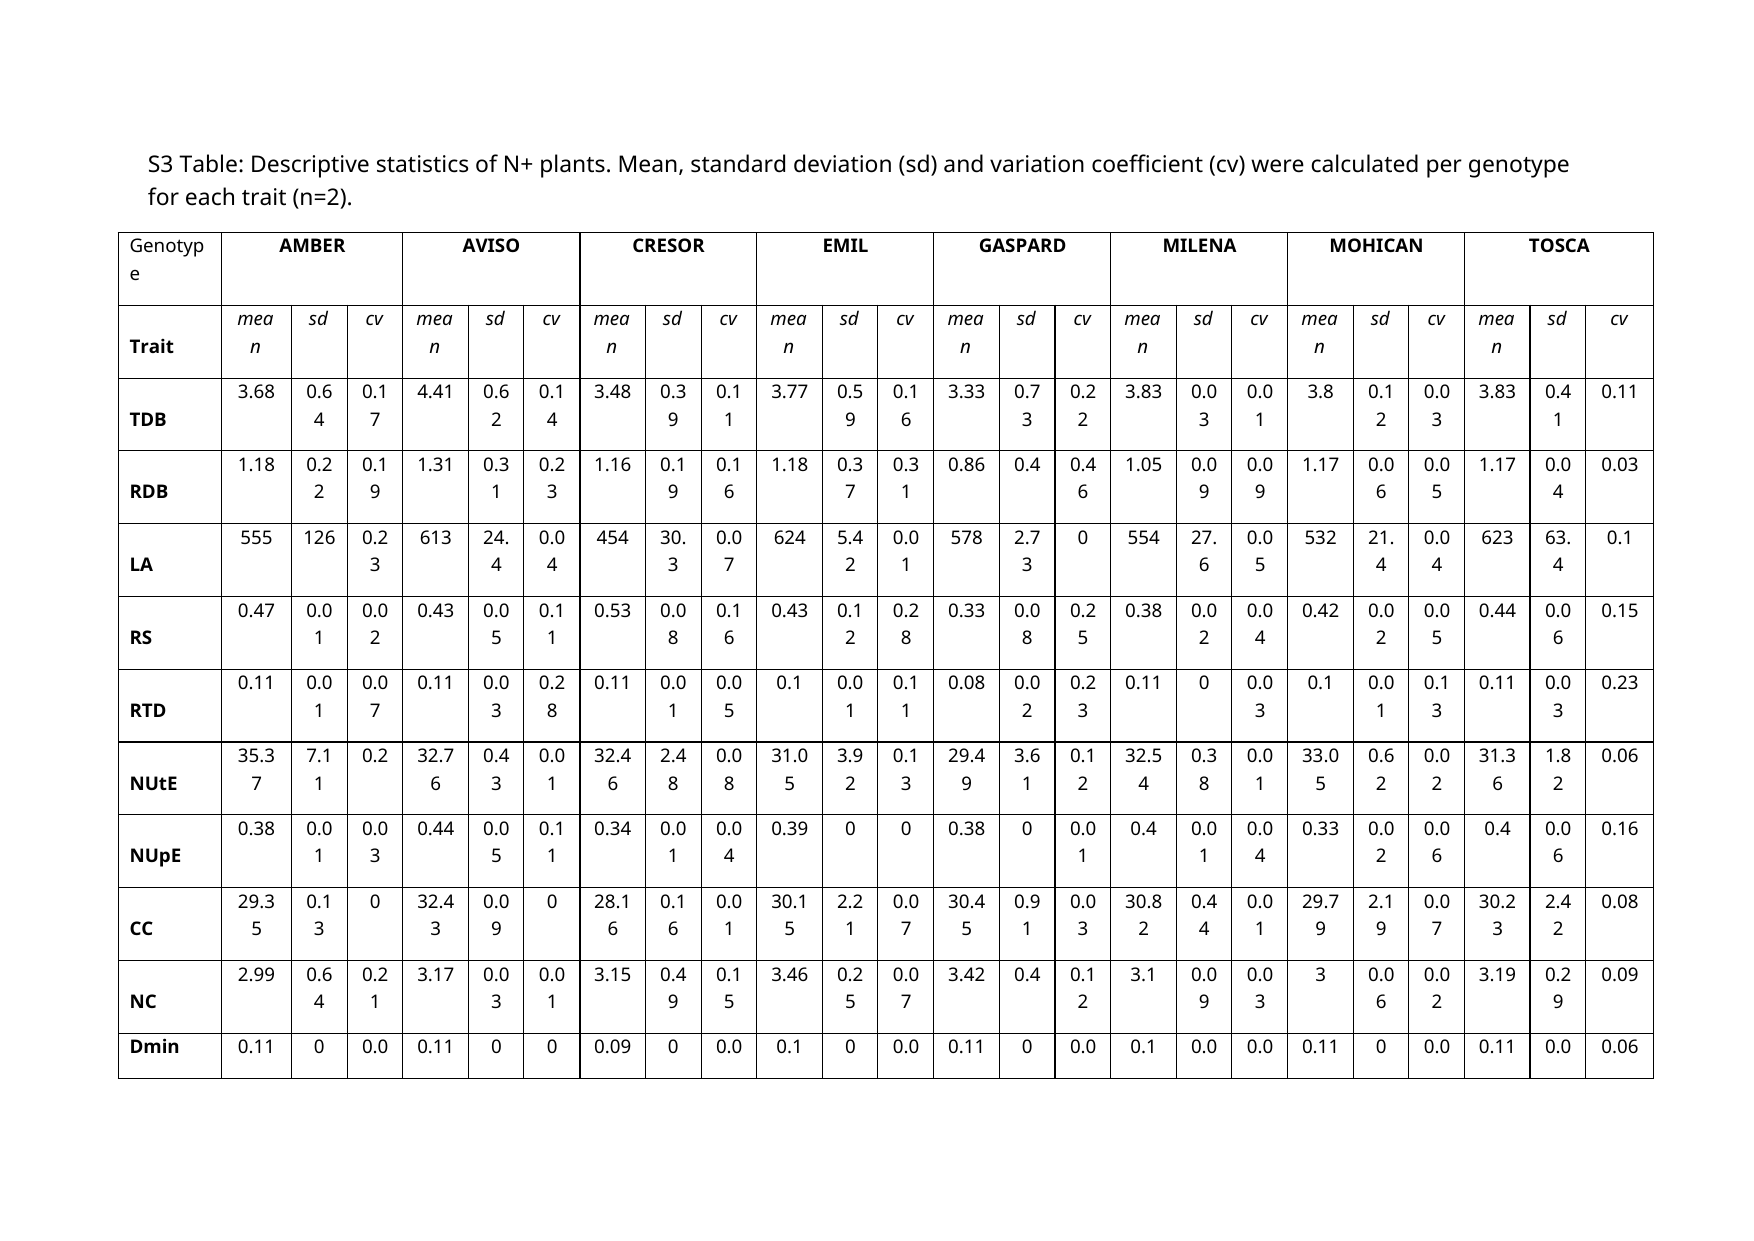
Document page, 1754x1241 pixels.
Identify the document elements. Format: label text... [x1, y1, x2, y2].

table_cell mean [403, 306, 468, 377]
table_cell 0.23 [524, 451, 579, 523]
table_cell 0.01 [1177, 1034, 1231, 1078]
table_cell 2.42 [1531, 888, 1585, 960]
table_cell 0.01 [1056, 1034, 1110, 1078]
table_cell 32.43 [403, 888, 468, 960]
table_cell 2.99 [222, 961, 291, 1033]
table_cell 0.05 [702, 670, 756, 741]
table_cell 0.01 [1232, 379, 1287, 450]
table_cell 0.43 [757, 597, 822, 669]
table_header Genotype [119, 233, 221, 304]
table_cell 0.03 [1056, 888, 1110, 960]
table_cell 3.83 [1111, 379, 1176, 450]
table_header AMBER [222, 233, 402, 304]
table_cell NUpE [119, 815, 221, 887]
table_cell 0.06 [1232, 1034, 1287, 1078]
table_cell TDB [119, 379, 221, 450]
table_cell 0.08 [702, 743, 756, 814]
table_cell 0.03 [1409, 379, 1464, 450]
table_cell 0.16 [1586, 815, 1653, 887]
table_cell 0 [524, 888, 579, 960]
table_cell 31.05 [757, 743, 822, 814]
table_cell 0.09 [581, 1034, 645, 1078]
table_cell 0.11 [222, 670, 291, 741]
table_cell 0.03 [1586, 451, 1653, 523]
table_cell 0.06 [1354, 451, 1408, 523]
table_header GASPARD [934, 233, 1110, 304]
table_cell 0.11 [403, 1034, 468, 1078]
table_cell 0.01 [1354, 670, 1408, 741]
table_cell 0.06 [1409, 815, 1464, 887]
table_cell 0.05 [469, 815, 523, 887]
table_cell 0.62 [1354, 743, 1408, 814]
table_cell 3.15 [581, 961, 645, 1033]
table_cell 0.62 [469, 379, 523, 450]
table_cell 0.01 [1531, 1034, 1585, 1078]
table_cell 0.19 [646, 451, 701, 523]
table_cell Trait [119, 306, 221, 377]
table_cell 0.43 [403, 597, 468, 669]
table_cell 0.03 [1232, 670, 1287, 741]
table_cell 1.18 [222, 451, 291, 523]
table_cell 0.06 [1531, 815, 1585, 887]
table_cell 0.15 [1586, 597, 1653, 669]
table_cell 32.46 [581, 743, 645, 814]
table_cell CC [119, 888, 221, 960]
table_cell 3.83 [1465, 379, 1529, 450]
table_cell 0.03 [348, 815, 402, 887]
table_cell 0.53 [581, 597, 645, 669]
table_header CRESOR [581, 233, 756, 304]
table_cell 0.33 [1288, 815, 1353, 887]
table_cell 29.79 [1288, 888, 1353, 960]
table_cell 0.07 [1409, 888, 1464, 960]
table_header MOHICAN [1288, 233, 1464, 304]
table_cell 0.01 [524, 961, 579, 1033]
table_cell 0 [878, 815, 933, 887]
table_cell 0.47 [222, 597, 291, 669]
table_cell 0.11 [1465, 1034, 1529, 1078]
table_cell NUtE [119, 743, 221, 814]
table_cell 0.23 [1586, 670, 1653, 741]
table_cell cv [1056, 306, 1110, 377]
table_cell 0.11 [1288, 1034, 1353, 1078]
table_cell 0.05 [469, 597, 523, 669]
table_cell 29.49 [934, 743, 999, 814]
table_cell mean [581, 306, 645, 377]
table_cell 0.01 [1177, 815, 1231, 887]
table_cell 0.12 [1056, 961, 1110, 1033]
table_cell 1.31 [403, 451, 468, 523]
table_cell RDB [119, 451, 221, 523]
table_cell 0.59 [823, 379, 877, 450]
table_cell 3.8 [1288, 379, 1353, 450]
table_cell 0.03 [1232, 961, 1287, 1033]
table_cell 0.03 [1409, 1034, 1464, 1078]
table_cell RS [119, 597, 221, 669]
table_cell 0.43 [469, 743, 523, 814]
table_cell 0 [823, 1034, 877, 1078]
table_cell 0.03 [1177, 379, 1231, 450]
table_cell 0.01 [646, 815, 701, 887]
table_cell 0 [348, 888, 402, 960]
table_cell 0.16 [702, 451, 756, 523]
table_cell 7.11 [292, 743, 347, 814]
table_cell 0.23 [348, 524, 402, 596]
table_cell 0.09 [1586, 961, 1653, 1033]
table_cell 0.25 [823, 961, 877, 1033]
table_cell cv [348, 306, 402, 377]
table_cell 1.18 [757, 451, 822, 523]
table_cell 3.17 [403, 961, 468, 1033]
table_cell 0.01 [823, 670, 877, 741]
table_cell cv [1409, 306, 1464, 377]
table_cell 0.1 [757, 1034, 822, 1078]
table_cell sd [1531, 306, 1585, 377]
table_cell 0.13 [878, 743, 933, 814]
table_cell 0.1 [1586, 524, 1653, 596]
table_cell 29.35 [222, 888, 291, 960]
table_cell 30.45 [934, 888, 999, 960]
table_cell 0.1 [1111, 1034, 1176, 1078]
table_cell 0 [469, 1034, 523, 1078]
table_cell 126 [292, 524, 347, 596]
table_cell 0.1 [757, 670, 822, 741]
table_cell 0.22 [1056, 379, 1110, 450]
table_cell 0.4 [1465, 815, 1529, 887]
table_cell 532 [1288, 524, 1353, 596]
table_cell 0.86 [934, 451, 999, 523]
table_cell 1.16 [581, 451, 645, 523]
table_cell cv [1586, 306, 1653, 377]
table_cell 0.38 [934, 815, 999, 887]
table_header TOSCA [1465, 233, 1653, 304]
table_cell 0.91 [1000, 888, 1054, 960]
table_cell 0.39 [757, 815, 822, 887]
table_cell 0.28 [878, 597, 933, 669]
table_cell 0.11 [878, 670, 933, 741]
table_cell 3.48 [581, 379, 645, 450]
table_cell 0.12 [1354, 379, 1408, 450]
table_cell 30.23 [1465, 888, 1529, 960]
table_cell 0.06 [1354, 961, 1408, 1033]
table_cell 613 [403, 524, 468, 596]
table_cell 0 [1354, 1034, 1408, 1078]
table_cell 0.02 [1177, 597, 1231, 669]
table_cell 0.09 [1177, 961, 1231, 1033]
table_cell 0.22 [292, 451, 347, 523]
table_cell 0.08 [646, 597, 701, 669]
table_cell 0.04 [524, 524, 579, 596]
table_cell 0.11 [1586, 379, 1653, 450]
table_cell 0.13 [1409, 670, 1464, 741]
table_cell 0.11 [1465, 670, 1529, 741]
table_cell 0.44 [1465, 597, 1529, 669]
table_cell 0.25 [1056, 597, 1110, 669]
table_cell 3.33 [934, 379, 999, 450]
table_cell 30.15 [757, 888, 822, 960]
table_cell 0.04 [702, 815, 756, 887]
table_cell 0.31 [469, 451, 523, 523]
table_cell 0.01 [292, 815, 347, 887]
table_cell 0.33 [934, 597, 999, 669]
table_cell 3.61 [1000, 743, 1054, 814]
table_cell 0.06 [1586, 1034, 1653, 1078]
table_cell 0.02 [1354, 597, 1408, 669]
table_cell sd [292, 306, 347, 377]
table_cell 0.03 [878, 1034, 933, 1078]
table_cell 0.01 [524, 743, 579, 814]
table_cell 0.28 [524, 670, 579, 741]
table_cell 0.06 [1586, 743, 1653, 814]
table_cell 0.11 [702, 379, 756, 450]
table_cell 0 [1000, 815, 1054, 887]
table_cell 0.11 [1111, 670, 1176, 741]
table_cell 30.3 [646, 524, 701, 596]
table_cell 0.01 [292, 597, 347, 669]
table_cell Dmin [119, 1034, 221, 1078]
table_cell 0.05 [1409, 451, 1464, 523]
table_cell 0.41 [1531, 379, 1585, 450]
table_cell 0.16 [646, 888, 701, 960]
table_cell 0.17 [348, 379, 402, 450]
table_cell 24.4 [469, 524, 523, 596]
table_cell 0.38 [222, 815, 291, 887]
table_cell 0.4 [1000, 451, 1054, 523]
table_cell 0 [1000, 1034, 1054, 1078]
table_cell 0.44 [1177, 888, 1231, 960]
table_cell 0.01 [878, 524, 933, 596]
table_cell 1.82 [1531, 743, 1585, 814]
table_cell mean [1465, 306, 1529, 377]
table_cell RTD [119, 670, 221, 741]
table_cell 578 [934, 524, 999, 596]
table_cell 0.07 [702, 524, 756, 596]
table_cell 5.42 [823, 524, 877, 596]
table_cell 0.04 [1232, 815, 1287, 887]
table_cell 0.09 [1232, 451, 1287, 523]
table_cell sd [1000, 306, 1054, 377]
table_cell 3.77 [757, 379, 822, 450]
table_cell 0.01 [1056, 815, 1110, 887]
table_cell 0.03 [348, 1034, 402, 1078]
table_cell 0.19 [348, 451, 402, 523]
table_cell 0.08 [934, 670, 999, 741]
table_cell 0.12 [1056, 743, 1110, 814]
table_cell mean [1288, 306, 1353, 377]
table_cell mean [1111, 306, 1176, 377]
table_cell sd [823, 306, 877, 377]
table_cell LA [119, 524, 221, 596]
table_cell 554 [1111, 524, 1176, 596]
table_cell 0.11 [581, 670, 645, 741]
table_cell 2.48 [646, 743, 701, 814]
table_cell 0.01 [702, 888, 756, 960]
table_cell 0.11 [524, 815, 579, 887]
table_cell 624 [757, 524, 822, 596]
table_cell 0.23 [1056, 670, 1110, 741]
table_cell cv [524, 306, 579, 377]
table_cell cv [702, 306, 756, 377]
table_cell 3.42 [934, 961, 999, 1033]
table_cell cv [878, 306, 933, 377]
table_cell sd [1177, 306, 1231, 377]
table_cell 0.01 [1232, 743, 1287, 814]
table_cell 3 [1288, 961, 1353, 1033]
table_cell 3.1 [1111, 961, 1176, 1033]
table_cell 0.42 [1288, 597, 1353, 669]
table_cell mean [934, 306, 999, 377]
table_cell 27.6 [1177, 524, 1231, 596]
table_cell 1.05 [1111, 451, 1176, 523]
table_cell 1.17 [1465, 451, 1529, 523]
table_cell 0.64 [292, 961, 347, 1033]
table_cell 30.82 [1111, 888, 1176, 960]
table_cell 0.04 [1232, 597, 1287, 669]
table_cell 31.36 [1465, 743, 1529, 814]
table_cell 0.34 [581, 815, 645, 887]
table_cell 0.14 [524, 379, 579, 450]
table_cell 0.09 [469, 888, 523, 960]
table_cell 0 [823, 815, 877, 887]
table_cell 2.73 [1000, 524, 1054, 596]
table_cell 0.15 [702, 961, 756, 1033]
table_cell 0.02 [1354, 815, 1408, 887]
table_cell 2.19 [1354, 888, 1408, 960]
table_cell 21.4 [1354, 524, 1408, 596]
table_cell 0.1 [1288, 670, 1353, 741]
table_cell 0 [646, 1034, 701, 1078]
table_cell 33.05 [1288, 743, 1353, 814]
table_cell 0.2 [348, 743, 402, 814]
table_header AVISO [403, 233, 579, 304]
table_cell 0.11 [403, 670, 468, 741]
table_cell 0.05 [1232, 524, 1287, 596]
table_cell 35.37 [222, 743, 291, 814]
table_cell 3.19 [1465, 961, 1529, 1033]
table_cell 0.13 [292, 888, 347, 960]
table_header MILENA [1111, 233, 1287, 304]
table_cell 0.29 [1531, 961, 1585, 1033]
table_cell 0 [1056, 524, 1110, 596]
table_cell 0.09 [1177, 451, 1231, 523]
table_cell 0.21 [348, 961, 402, 1033]
table_cell 32.54 [1111, 743, 1176, 814]
table_cell 28.16 [581, 888, 645, 960]
table_cell 63.4 [1531, 524, 1585, 596]
table_cell 0.11 [222, 1034, 291, 1078]
table_cell 0.44 [403, 815, 468, 887]
table_cell NC [119, 961, 221, 1033]
table_cell 0.64 [292, 379, 347, 450]
table_cell 0 [524, 1034, 579, 1078]
table_cell 0.04 [1409, 524, 1464, 596]
table_cell 0.03 [702, 1034, 756, 1078]
table_cell 0.12 [823, 597, 877, 669]
table_cell cv [1232, 306, 1287, 377]
table_cell 0.06 [1531, 597, 1585, 669]
table_cell sd [1354, 306, 1408, 377]
table_cell sd [469, 306, 523, 377]
table_cell 0.39 [646, 379, 701, 450]
table_cell mean [222, 306, 291, 377]
table_header EMIL [757, 233, 933, 304]
table_cell 0 [1177, 670, 1231, 741]
table_cell 0.38 [1111, 597, 1176, 669]
table_cell 0.05 [1409, 597, 1464, 669]
table_cell 0.4 [1000, 961, 1054, 1033]
table_cell 0.08 [1000, 597, 1054, 669]
table_cell 2.21 [823, 888, 877, 960]
table_cell 0.07 [878, 888, 933, 960]
table_cell 0.03 [1531, 670, 1585, 741]
table_cell 0.04 [1531, 451, 1585, 523]
table_cell 0.37 [823, 451, 877, 523]
table_cell 32.76 [403, 743, 468, 814]
table_cell sd [646, 306, 701, 377]
table_cell 0.08 [1586, 888, 1653, 960]
text S3 Table: Descriptive statistics of N+ plants. Mean, standard deviation (sd) and variation coefficient (cv) were calculated per genotype for each trait (n=2). [148, 148, 1606, 213]
table_cell 0.11 [934, 1034, 999, 1078]
table_cell 0.46 [1056, 451, 1110, 523]
table_cell 0.02 [1409, 961, 1464, 1033]
table_cell 0.16 [702, 597, 756, 669]
table_cell 0.02 [1409, 743, 1464, 814]
table_cell 0.16 [878, 379, 933, 450]
table_cell 0.02 [348, 597, 402, 669]
table_cell 0.38 [1177, 743, 1231, 814]
table_cell 0.02 [1000, 670, 1054, 741]
table_cell 0.31 [878, 451, 933, 523]
table_cell 0 [292, 1034, 347, 1078]
table_cell 0.01 [1232, 888, 1287, 960]
table_cell 1.17 [1288, 451, 1353, 523]
table_cell 3.92 [823, 743, 877, 814]
table_cell 4.41 [403, 379, 468, 450]
table_cell 623 [1465, 524, 1529, 596]
table_cell 0.07 [348, 670, 402, 741]
table_cell 0.01 [292, 670, 347, 741]
table_cell 0.07 [878, 961, 933, 1033]
table_cell 0.49 [646, 961, 701, 1033]
table_cell 0.03 [469, 961, 523, 1033]
table_cell mean [757, 306, 822, 377]
table_cell 0.11 [524, 597, 579, 669]
table_cell 0.03 [469, 670, 523, 741]
table_cell 0.01 [646, 670, 701, 741]
table_cell 454 [581, 524, 645, 596]
table_cell 0.73 [1000, 379, 1054, 450]
table_cell 555 [222, 524, 291, 596]
table_cell 3.68 [222, 379, 291, 450]
table_cell 3.46 [757, 961, 822, 1033]
table_cell 0.4 [1111, 815, 1176, 887]
